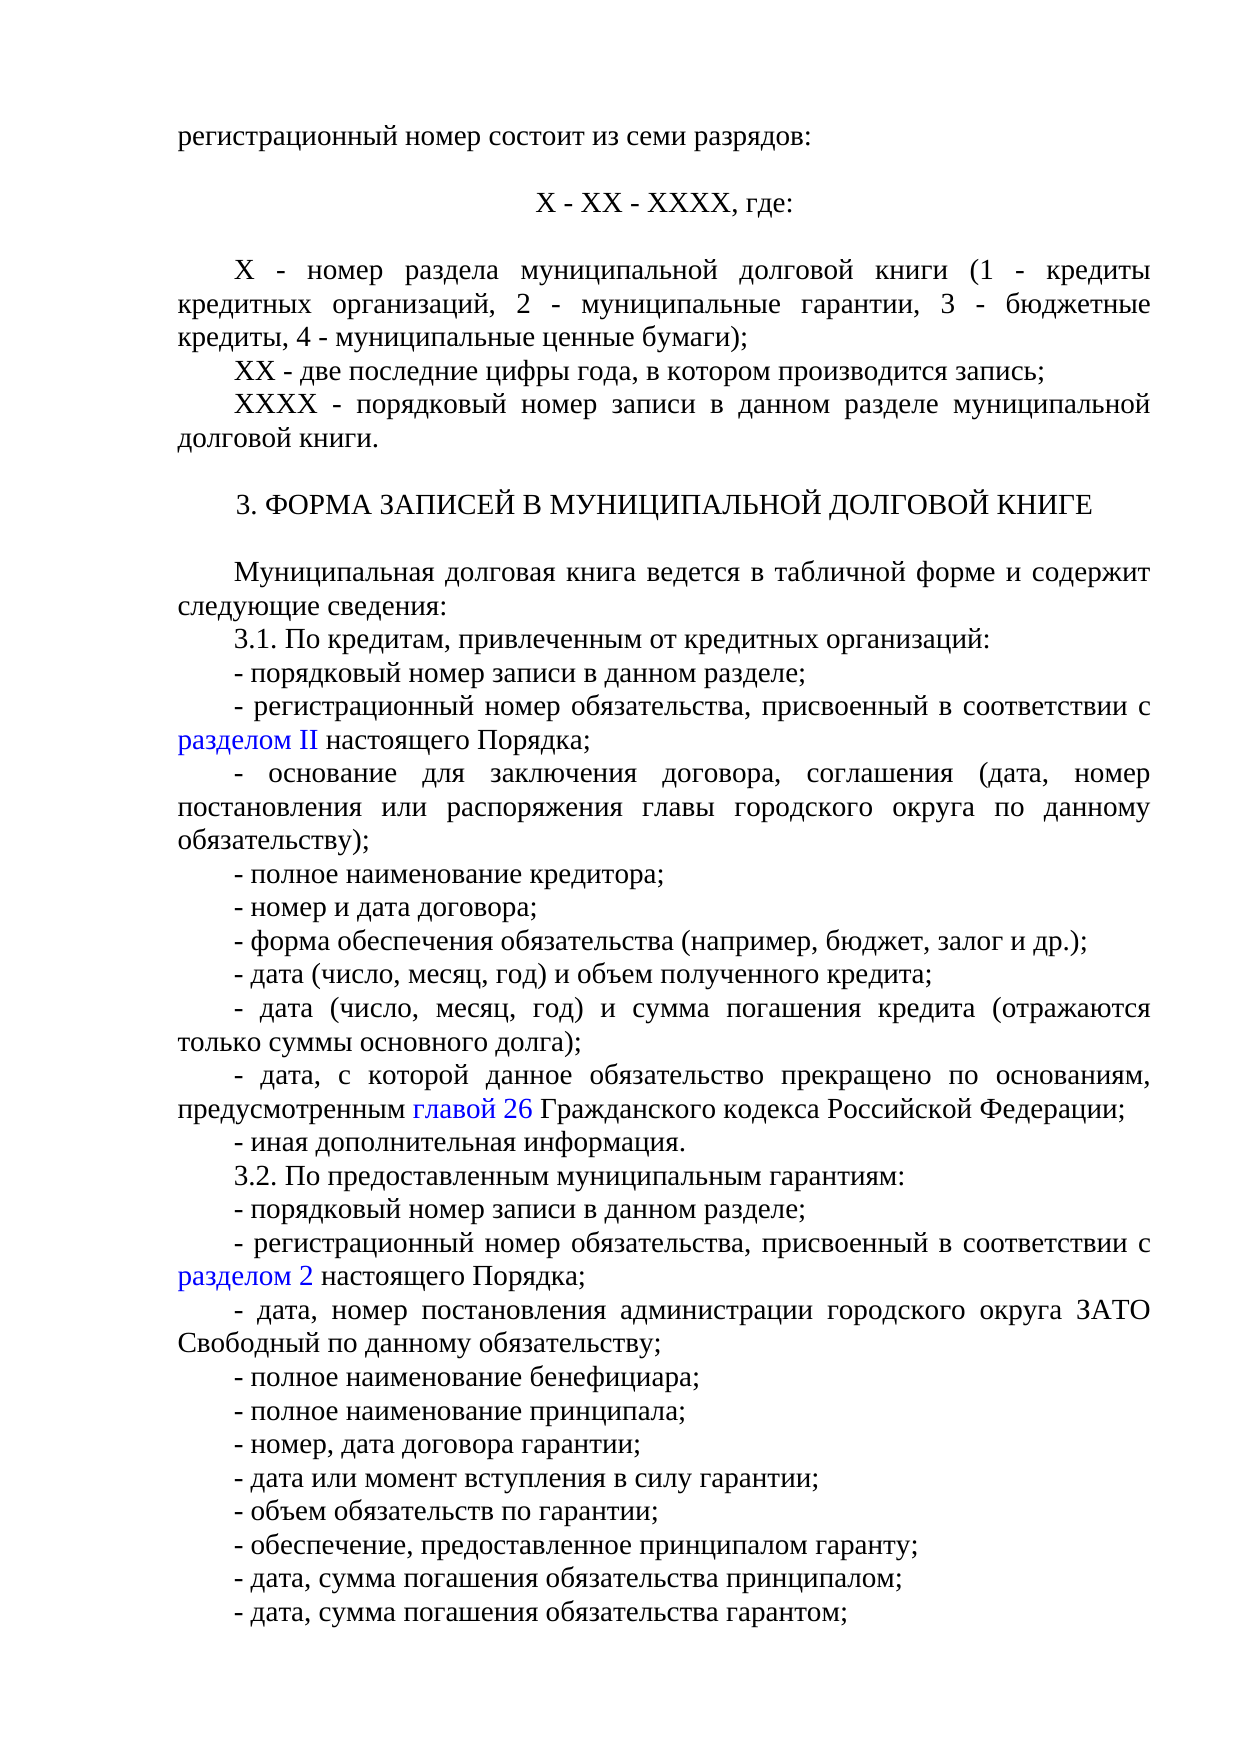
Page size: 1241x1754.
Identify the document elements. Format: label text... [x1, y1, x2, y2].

text - номер, дата договора гарантии; [177, 1426, 1152, 1460]
text - полное наименование кредитора; [177, 856, 1152, 889]
text - регистрационный номер обязательства, присвоенный в соответствии с разделом 2 настоящего Порядка; [177, 1225, 1152, 1292]
text - объем обязательств по гарантии; [177, 1493, 1152, 1527]
text X - номер раздела муниципальной долговой книги (1 - кредиты кредитных организаций, 2 - муниципальные гарантии, 3 - бюджетные кредиты, 4 - муниципальные ценные бумаги); [177, 252, 1152, 353]
text Муниципальная долговая книга ведется в табличной форме и содержит следующие сведения: [177, 554, 1152, 621]
text XX - две последние цифры года, в котором производится запись; [177, 353, 1152, 386]
text - дата, сумма погашения обязательства принципалом; [177, 1560, 1152, 1594]
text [177, 118, 1152, 152]
text - форма обеспечения обязательства (например, бюджет, залог и др.); [177, 923, 1152, 957]
text - регистрационный номер обязательства, присвоенный в соответствии с разделом II настоящего Порядка; [177, 688, 1152, 755]
text X - XX - XXXX, где: [177, 185, 1152, 219]
text - порядковый номер записи в данном разделе; [177, 1191, 1152, 1225]
text - дата, номер постановления администрации городского округа ЗАТО Свободный по данному обязательству; [177, 1292, 1152, 1359]
text - порядковый номер записи в данном разделе; [177, 655, 1152, 688]
text - обеспечение, предоставленное принципалом гаранту; [177, 1527, 1152, 1560]
text 3.1. По кредитам, привлеченным от кредитных организаций: [177, 621, 1152, 655]
text - дата (число, месяц, год) и сумма погашения кредита (отражаются только суммы основного долга); [177, 990, 1152, 1057]
text XXXX - порядковый номер записи в данном разделе муниципальной долговой книги. [177, 386, 1152, 453]
text - иная дополнительная информация. [177, 1124, 1152, 1158]
text - дата (число, месяц, год) и объем полученного кредита; [177, 957, 1152, 990]
text 3. ФОРМА ЗАПИСЕЙ В МУНИЦИПАЛЬНОЙ ДОЛГОВОЙ КНИГЕ [177, 487, 1152, 521]
text - номер и дата договора; [177, 889, 1152, 923]
text - дата или момент вступления в силу гарантии; [177, 1460, 1152, 1493]
text - дата, с которой данное обязательство прекращено по основаниям, предусмотренным главой 26 Гражданского кодекса Российской Федерации; [177, 1057, 1152, 1124]
text - полное наименование принципала; [177, 1393, 1152, 1426]
text - дата, сумма погашения обязательства гарантом; [177, 1594, 1152, 1627]
text 3.2. По предоставленным муниципальным гарантиям: [177, 1158, 1152, 1191]
text - основание для заключения договора, соглашения (дата, номер постановления или распоряжения главы городского округа по данному обязательству); [177, 755, 1152, 856]
text - полное наименование бенефициара; [177, 1359, 1152, 1393]
